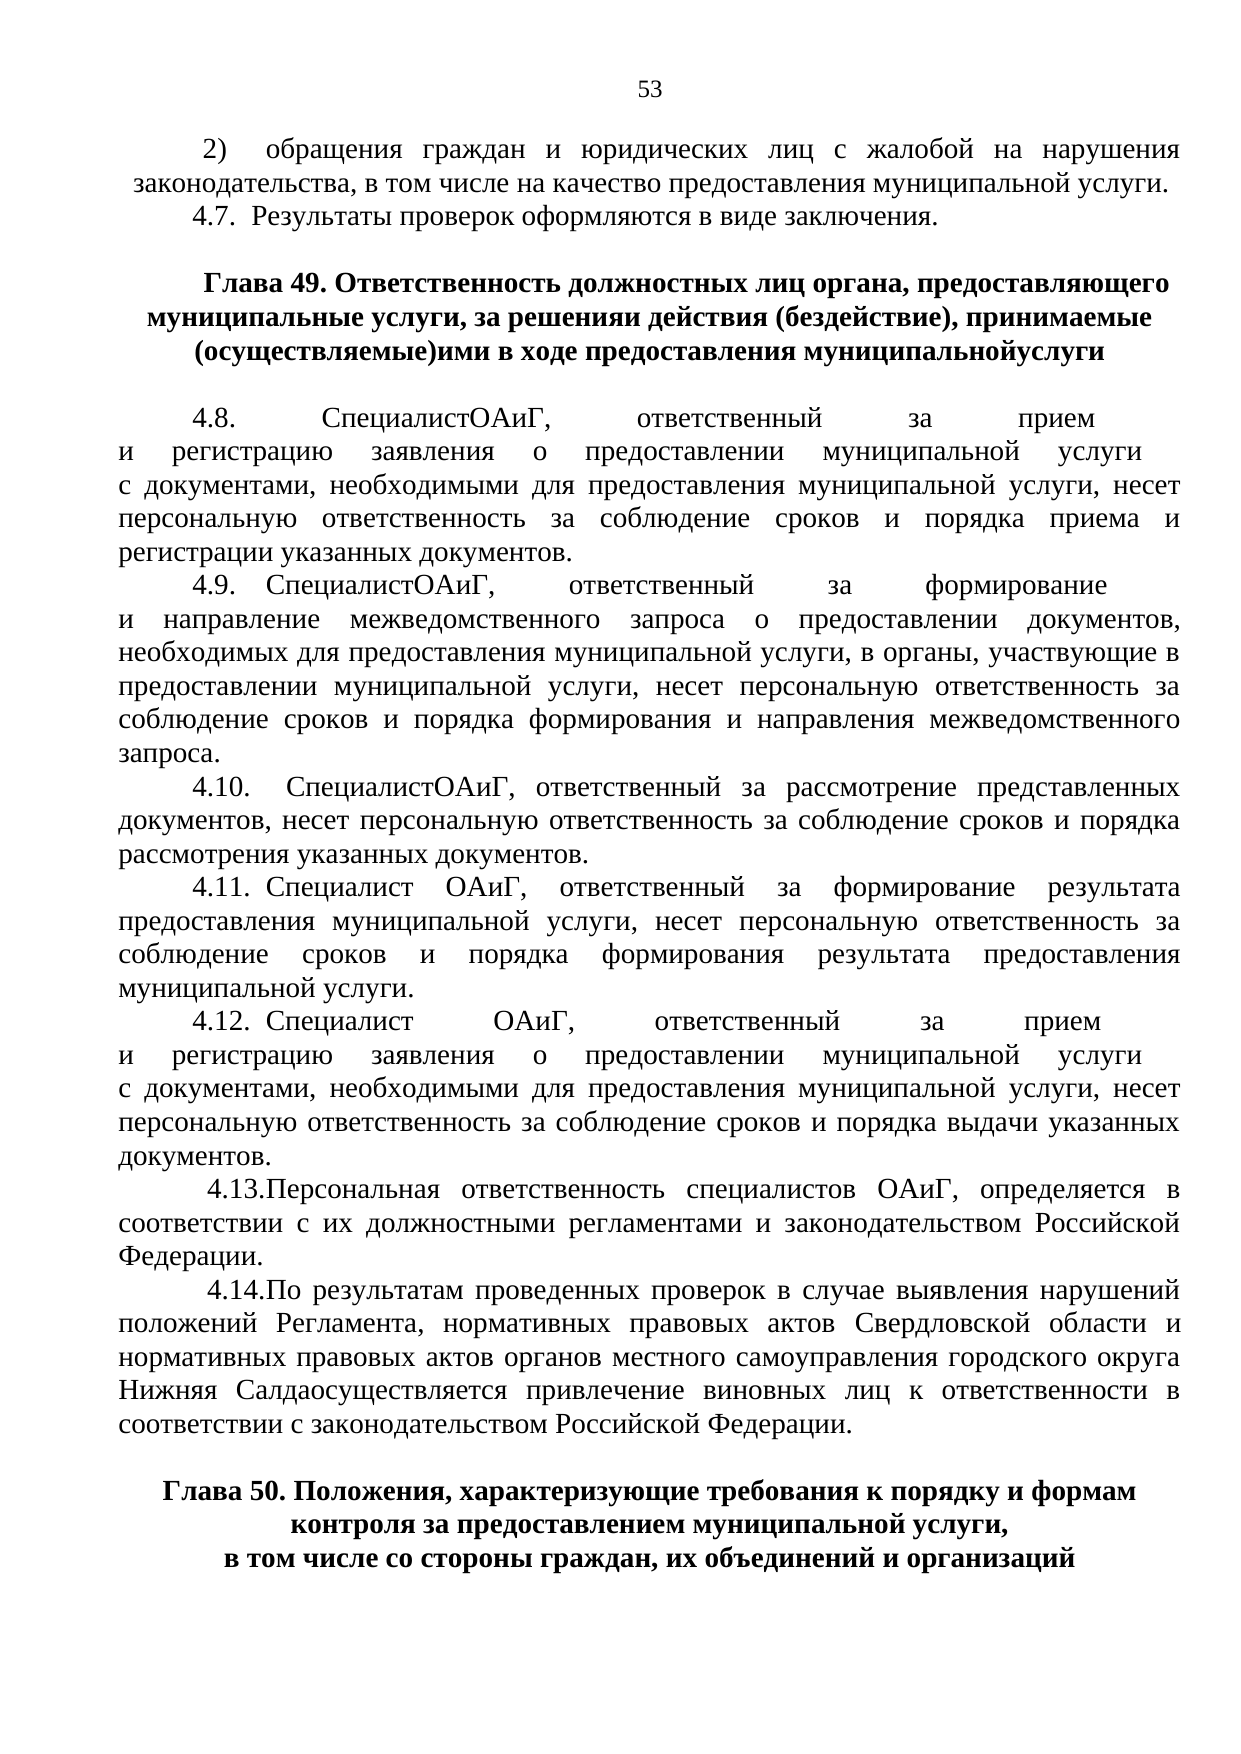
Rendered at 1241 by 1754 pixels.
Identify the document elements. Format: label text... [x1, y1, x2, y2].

list По результатам проведенных проверок в случае выявления нарушений положений Регламента, нормативных правовых актов Свердловской области и нормативных правовых актов органов местного самоуправления городского округа Нижняя Салдаосуществляется привлечение виновных лиц к ответственности в соответствии с законодательством Российской Федерации. [118, 1272, 1181, 1439]
text контроля за предоставлением муниципальной услуги, [118, 1507, 1181, 1540]
list Специалист ОАиГ, ответственный за формирование результата предоставления муниципальной услуги, несет персональную ответственность за соблюдение сроков и порядка формирования результата предоставления муниципальной услуги. [118, 869, 1181, 1003]
list Специалист ОАиГ, ответственный за прием и регистрацию заявления о предоставлении муниципальной услуги с документами, необходимыми для предоставления муниципальной услуги, несет персональную ответственность за соблюдение сроков и порядка выдачи указанных документов. [118, 1003, 1181, 1171]
text Глава 49. Ответственность должностных лиц органа, предоставляющего муниципальные услуги, за решенияи действия (бездействие), принимаемые (осуществляемые)ими в ходе предоставления муниципальнойуслуги [118, 266, 1181, 366]
list Результаты проверок оформляются в виде заключения. [192, 198, 1181, 232]
list Персональная ответственность специалистов ОАиГ, определяется в соответствии с их должностными регламентами и законодательством Российской Федерации. [118, 1171, 1181, 1272]
text Глава 50. Положения, характеризующие требования к порядку и формам [118, 1473, 1181, 1507]
text 4.8. СпециалистОАиГ, ответственный за прием и регистрацию заявления о предоставлении муниципальной услуги с документами, необходимыми для предоставления муниципальной услуги, несет персональную ответственность за соблюдение сроков и порядка приема и регистрации указанных документов. [118, 400, 1181, 567]
list СпециалистОАиГ, ответственный за рассмотрение представленных документов, несет персональную ответственность за соблюдение сроков и порядка рассмотрения указанных документов. [118, 769, 1181, 869]
list СпециалистОАиГ, ответственный за формирование и направление межведомственного запроса о предоставлении документов, необходимых для предоставления муниципальной услуги, в органы, участвующие в предоставлении муниципальной услуги, несет персональную ответственность за соблюдение сроков и порядка формирования и направления межведомственного запроса. [118, 567, 1181, 769]
list обращения граждан и юридических лиц с жалобой на нарушения законодательства, в том числе на качество предоставления муниципальной услуги. [133, 131, 1181, 198]
text в том числе со стороны граждан, их объединений и организаций [118, 1540, 1181, 1574]
